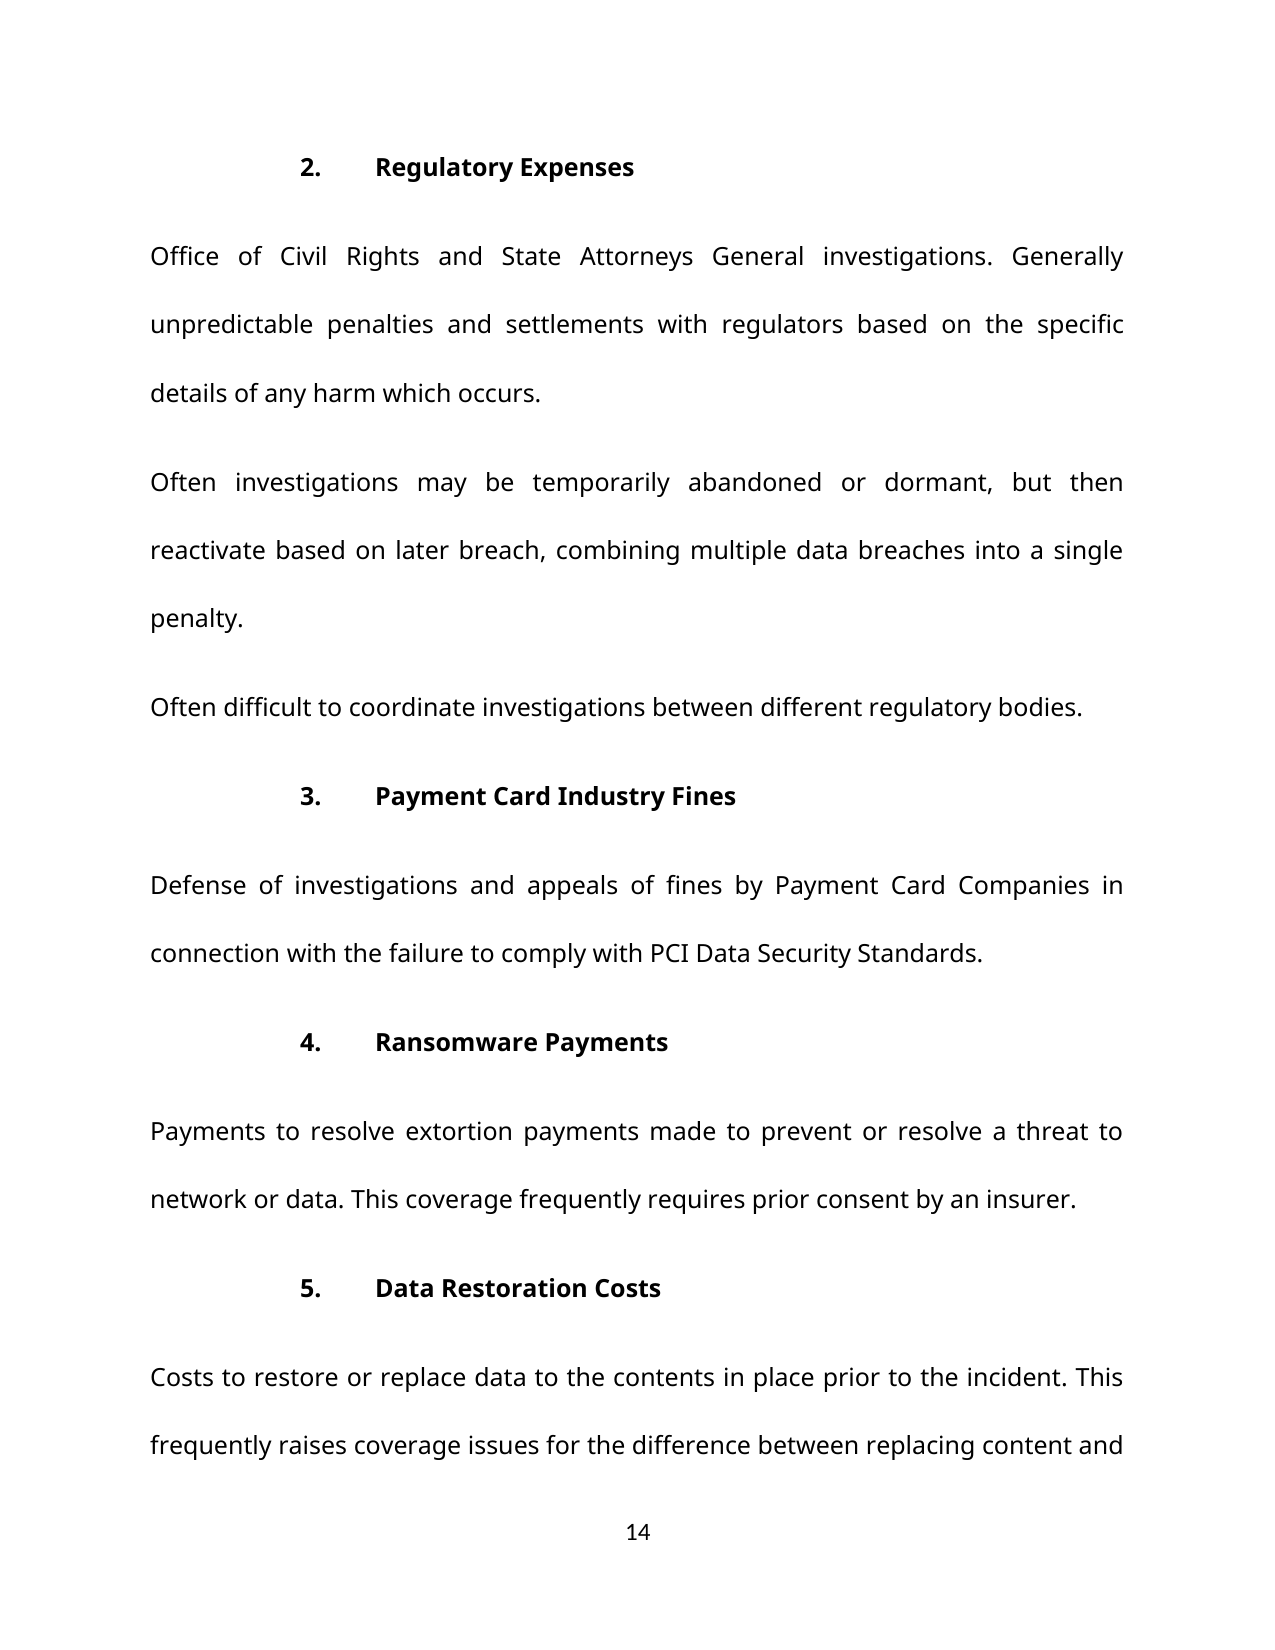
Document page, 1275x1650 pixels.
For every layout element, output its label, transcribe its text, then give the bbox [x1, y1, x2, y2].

text Often difficult to coordinate investigations between different regulatory bodies. [150, 689, 1125, 723]
text Ransomware Payments [300, 1024, 1125, 1058]
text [150, 1359, 1125, 1462]
text Payments to resolve extortion payments made to prevent or resolve a threat to network or data. This coverage frequently requires prior consent by an insurer. [150, 1113, 1125, 1216]
text Regulatory Expenses [300, 150, 1125, 184]
text Defense of investigations and appeals of fines by Payment Card Companies in connection with the failure to comply with PCI Data Security Standards. [150, 867, 1125, 969]
text Often investigations may be temporarily abandoned or dormant, but then reactivate based on later breach, combining multiple data breaches into a single penalty. [150, 464, 1125, 634]
text Office of Civil Rights and State Attorneys General investigations. Generally unpredictable penalties and settlements with regulators based on the specific details of any harm which occurs. [150, 239, 1125, 409]
text Payment Card Industry Fines [300, 778, 1125, 812]
text Data Restoration Costs [300, 1270, 1125, 1304]
